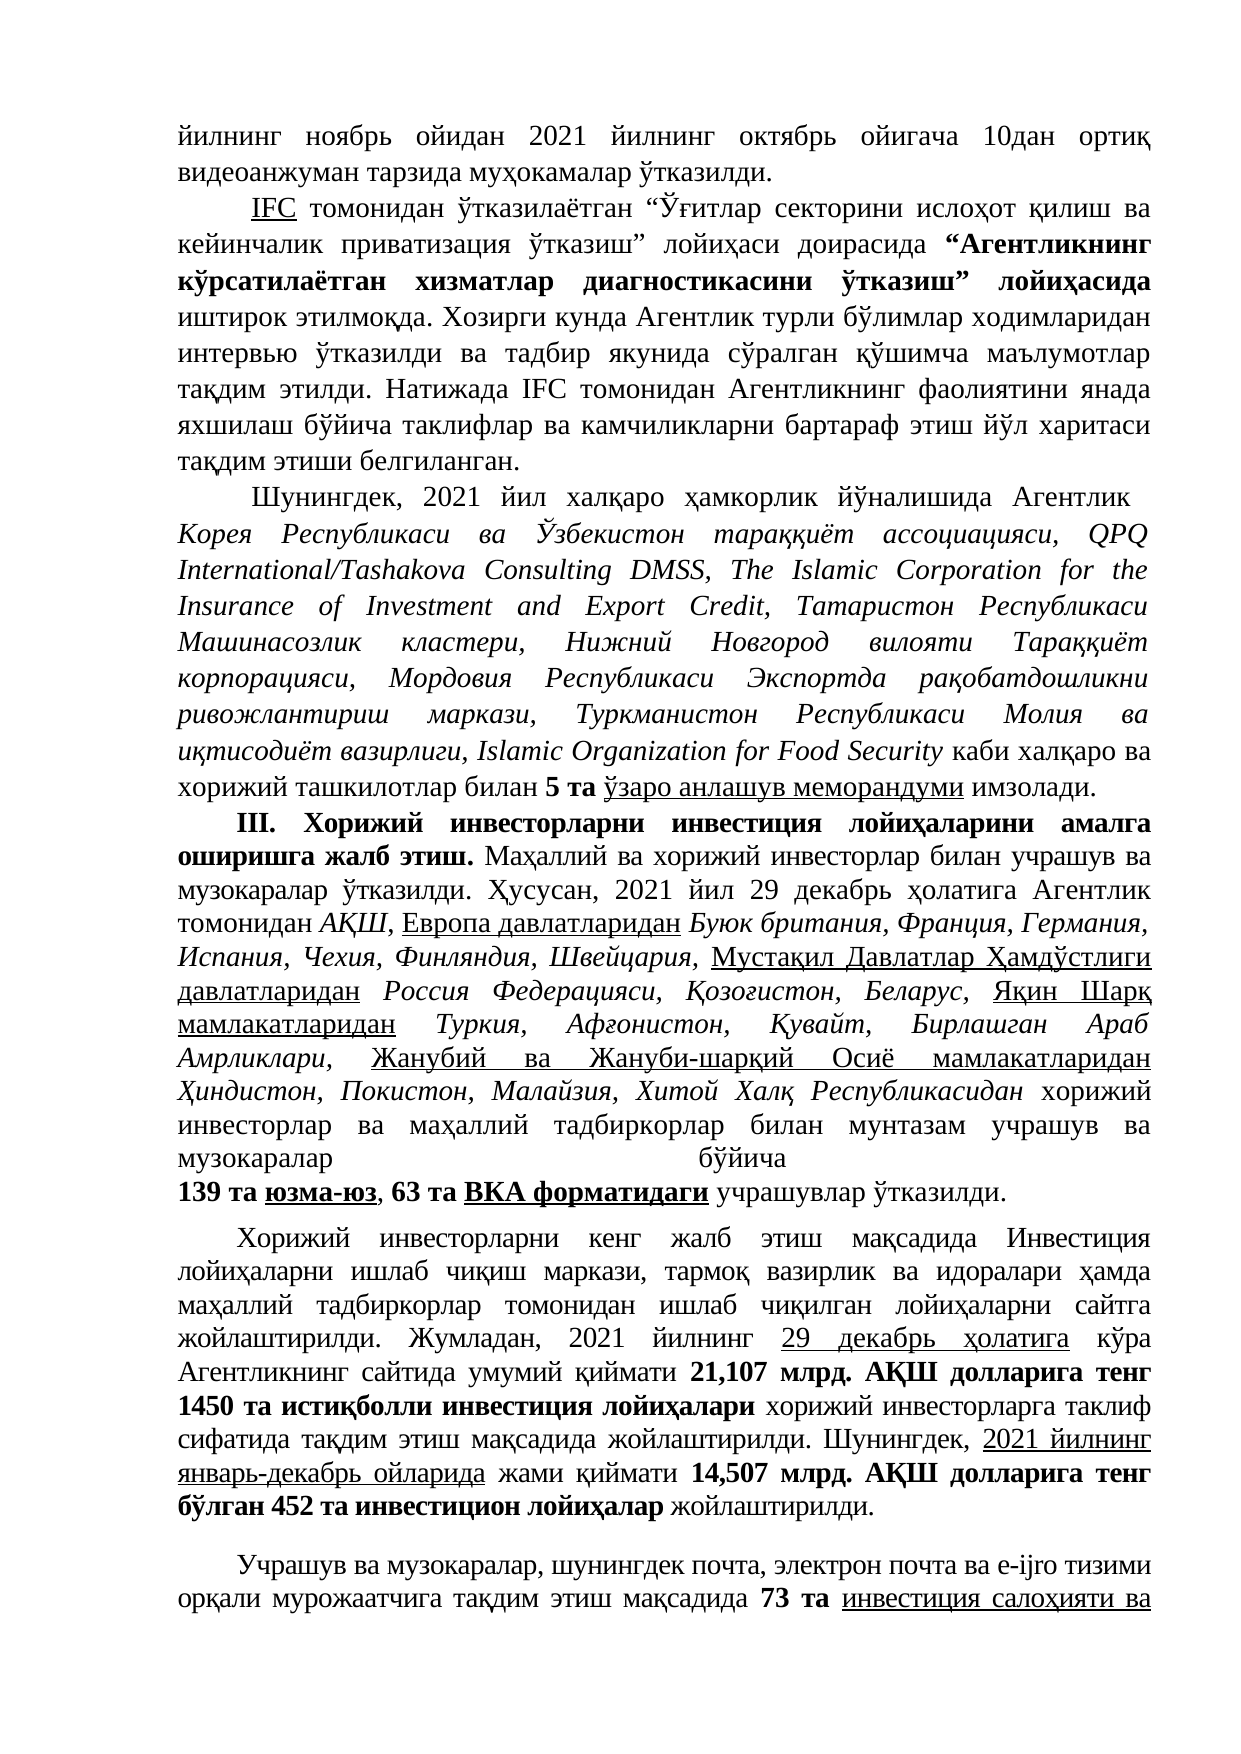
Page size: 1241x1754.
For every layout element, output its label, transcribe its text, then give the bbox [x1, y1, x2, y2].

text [177, 1547, 1152, 1614]
text III. Хорижий инвесторларни инвестиция лойиҳаларини амалга оширишга жалб этиш. Маҳаллий ва хорижий инвесторлар билан учрашув ва музокаралар ўтказилди. Ҳусусан, 2021 йил 29 декабрь ҳолатига Агентлик томонидан АҚШ, Европа давлатларидан Буюк британия, Франция, Германия, Испания, Чехия, Финляндия, Швейцария, Мустақил Давлатлар Ҳамдўстлиги давлатларидан Россия Федерацияси, Қозоғистон, Беларус, Яқин Шарқ мамлакатларидан Туркия, Афғонистон, Қувайт, Бирлашган Араб Амрликлари, Жанубий ва Жануби-шарқий Осиё мамлакатларидан Ҳиндистон, Покистон, Малайзия, Хитой Халқ Республикасидан хорижий инвесторлар ва маҳаллий тадбиркорлар билан мунтазам учрашув ва музокаралар бўйича 139 та юзма-юз, 63 та ВКА форматидаги учрашувлар ўтказилди. [177, 805, 1152, 1207]
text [177, 118, 1152, 188]
text Шунингдек, 2021 йил халқаро ҳамкорлик йўналишида Агентлик Корея Республикаси ва Ўзбекистон тараққиёт ассоциацияси, QPQ International/Tashakova Consulting DMSS, The Islamic Corporation for the Insurance of Investment and Export Credit, Татаристон Республикаси Машинасозлик кластери, Нижний Новгород вилояти Тараққиёт корпорацияси, Мордовия Республикаси Экспортда рақобатдошликни ривожлантириш маркази, Туркманистон Республикаси Молия ва иқтисодиёт вазирлиги, Islamic Organization for Food Security каби халқаро ва хорижий ташкилотлар билан 5 та ўзаро анлашув меморандуми имзолади. [177, 479, 1152, 802]
text Хорижий инвесторларни кенг жалб этиш мақсадида Инвестиция лойиҳаларни ишлаб чиқиш маркази, тармоқ вазирлик ва идоралари ҳамда маҳаллий тадбиркорлар томонидан ишлаб чиқилган лойиҳаларни сайтга жойлаштирилди. Жумладан, 2021 йилнинг 29 декабрь ҳолатига кўра Агентликнинг сайтида умумий қиймати 21,107 млрд. АҚШ долларига тенг 1450 та истиқболли инвестиция лойиҳалари хорижий инвесторларга таклиф сифатида тақдим этиш мақсадида жойлаштирилди. Шунингдек, 2021 йилнинг январь-декабрь ойларида жами қиймати 14,507 млрд. АҚШ долларига тенг бўлган 452 та инвестицион лойиҳалар жойлаштирилди. [177, 1220, 1152, 1522]
text IFC томонидан ўтказилаётган “Ўғитлар секторини ислоҳот қилиш ва кейинчалик приватизация ўтказиш” лойиҳаси доирасида “Агентликнинг кўрсатилаётган хизматлар диагностикасини ўтказиш” лойиҳасида иштирок этилмоқда. Хозирги кунда Агентлик турли бўлимлар ходимларидан интервью ўтказилди ва тадбир якунида сўралган қўшимча маълумотлар тақдим этилди. Натижада IFC томонидан Агентликнинг фаолиятини янада яхшилаш бўйича таклифлар ва камчиликларни бартараф этиш йўл харитаси тақдим этиши белгиланган. [177, 190, 1152, 477]
